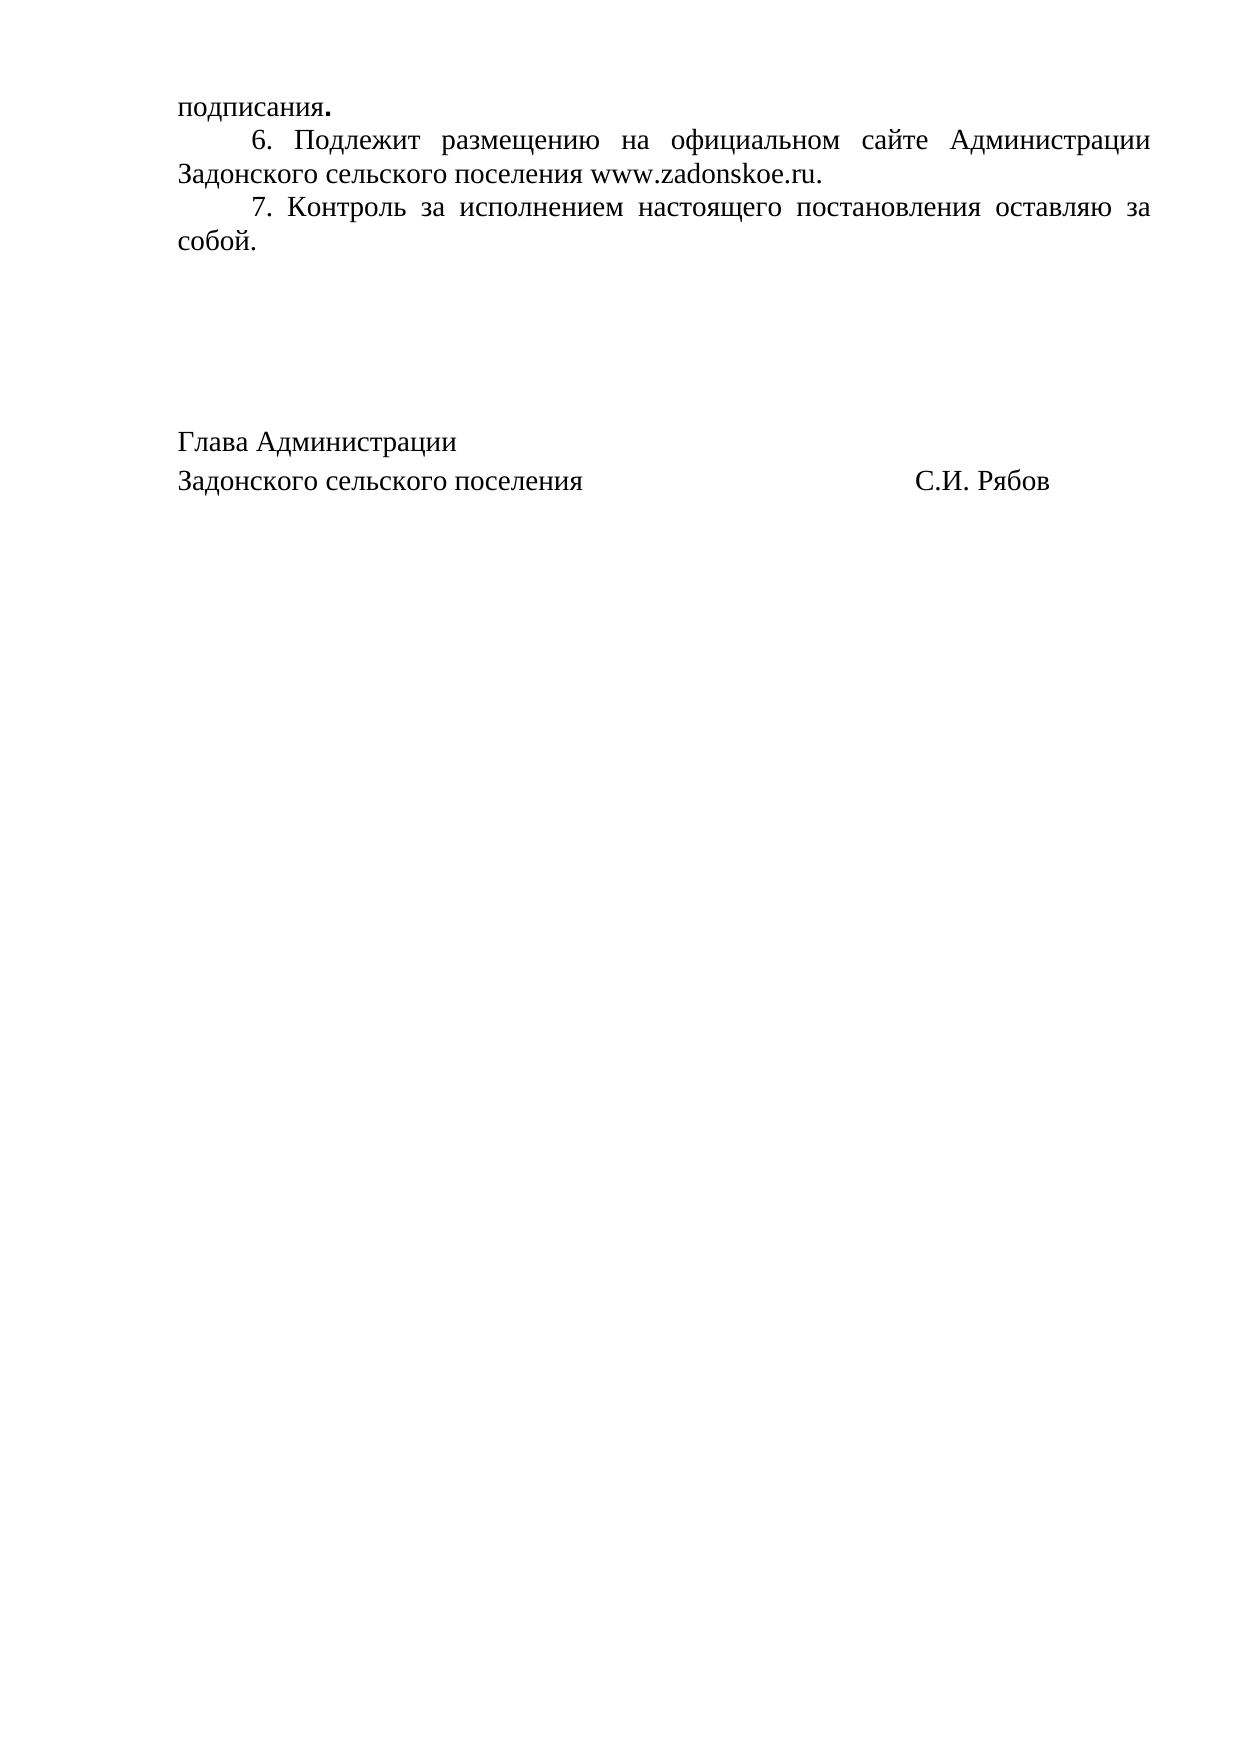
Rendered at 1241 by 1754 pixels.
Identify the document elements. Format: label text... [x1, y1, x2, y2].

title 7. Контроль за исполнением настоящего постановления оставляю за собой. [177, 189, 1152, 256]
text Задонского сельского поселения С.И. Рябов [177, 463, 1152, 496]
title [177, 89, 1152, 122]
title 6. Подлежит размещению на официальном сайте Администрации Задонского сельского поселения www.zadonskoe.ru. [177, 122, 1152, 189]
text Глава Администрации [177, 424, 1152, 458]
